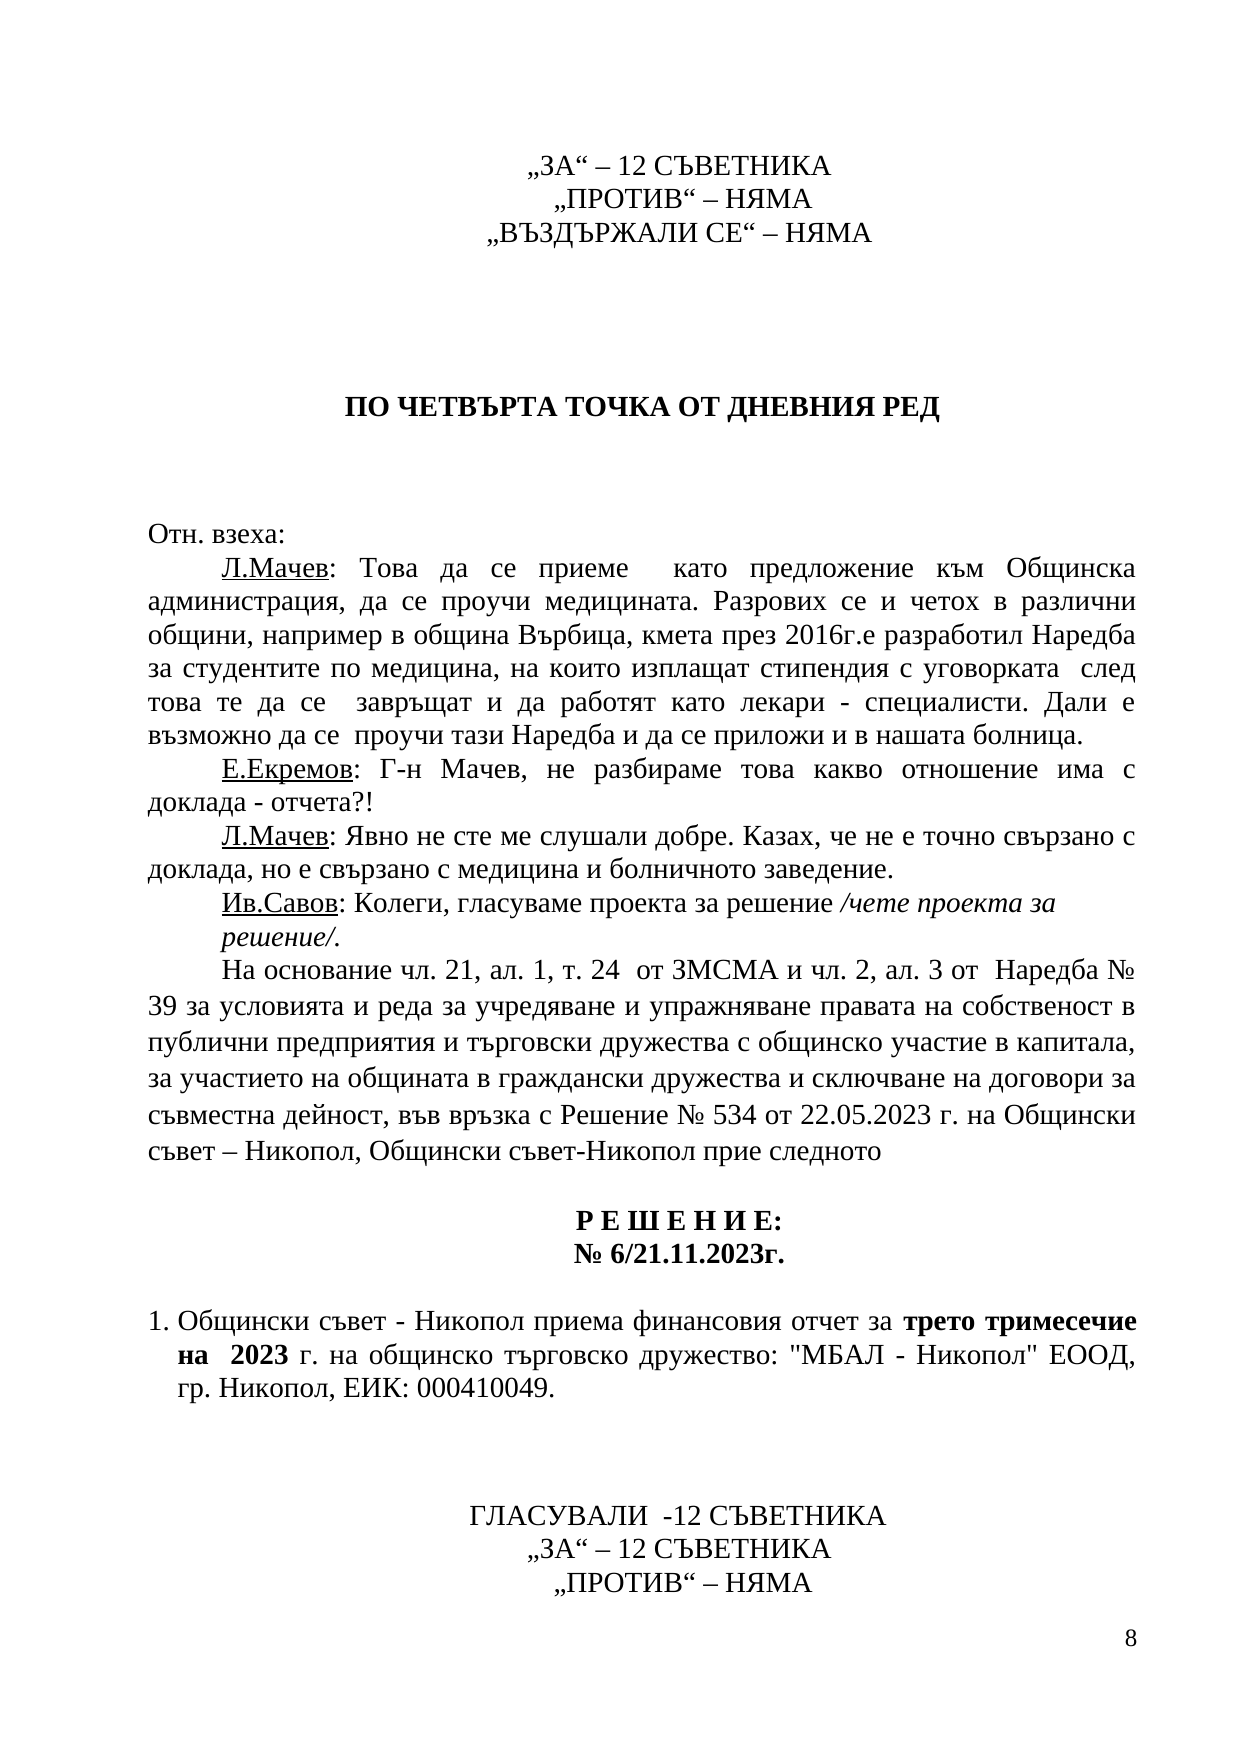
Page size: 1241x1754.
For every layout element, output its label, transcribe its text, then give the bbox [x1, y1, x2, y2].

text Е.Екремов: Г-н Мачев, не разбираме това какво отношение има с доклада - отчета?! [148, 751, 1137, 818]
text Л.Мачев: Това да се приеме като предложение към Общинска администрация, да се проучи медицината. Разрових се и четох в различни общини, например в община Върбица, кмета през 2016г.е разработил Наредба за студентите по медицина, на които изплащат стипендия с уговорката след това те да се завръщат и да работят като лекари - специалисти. Дали е възможно да се проучи тази Наредба и да се приложи и в нашата болница. [148, 550, 1137, 751]
text № 6/21.11.2023г. [148, 1236, 1137, 1270]
text „ВЪЗДЪРЖАЛИ СЕ“ – НЯМА [148, 215, 1137, 248]
text Л.Мачев: Явно не сте ме слушали добре. Казах, че не е точно свързано с доклада, но е свързано с медицина и болничното заведение. [148, 818, 1137, 885]
text „ПРОТИВ“ – НЯМА [148, 181, 1137, 215]
text ГЛАСУВАЛИ -12 СЪВЕТНИКА [148, 1498, 1134, 1531]
text „ПРОТИВ“ – НЯМА [148, 1565, 1137, 1598]
text Р Е Ш Е Н И Е: [148, 1203, 1137, 1236]
text решение/. [148, 919, 1134, 952]
list Общински съвет - Никопол приема финансовия отчет за трето тримесечие на 2023 г. на общинско търговско дружество: "МБАЛ - Никопол" ЕООД, гр. Никопол, ЕИК: 000410049. [148, 1303, 1137, 1404]
text На основание чл. 21, ал. 1, т. 24 от ЗМСМА и чл. 2, ал. 3 от Наредба № 39 за условията и реда за учредяване и упражняване правата на собственост в публични предприятия и търговски дружества с общинско участие в капитала, за участието на общината в граждански дружества и сключване на договори за съвместна дейност, във връзка с Решение № 534 от 22.05.2023 г. на Общински съвет – Никопол, Общински съвет-Никопол прие следното [148, 952, 1137, 1166]
text ПО ЧЕТВЪРТА ТОЧКА ОТ ДНЕВНИЯ РЕД [148, 389, 1137, 422]
text „ЗА“ – 12 СЪВЕТНИКА [148, 148, 1137, 181]
text Ив.Савов: Колеги, гласуваме проекта за решение /чете проекта за [148, 885, 1134, 919]
text „ЗА“ – 12 СЪВЕТНИКА [148, 1531, 1137, 1565]
text Отн. взеха: [148, 516, 1137, 550]
